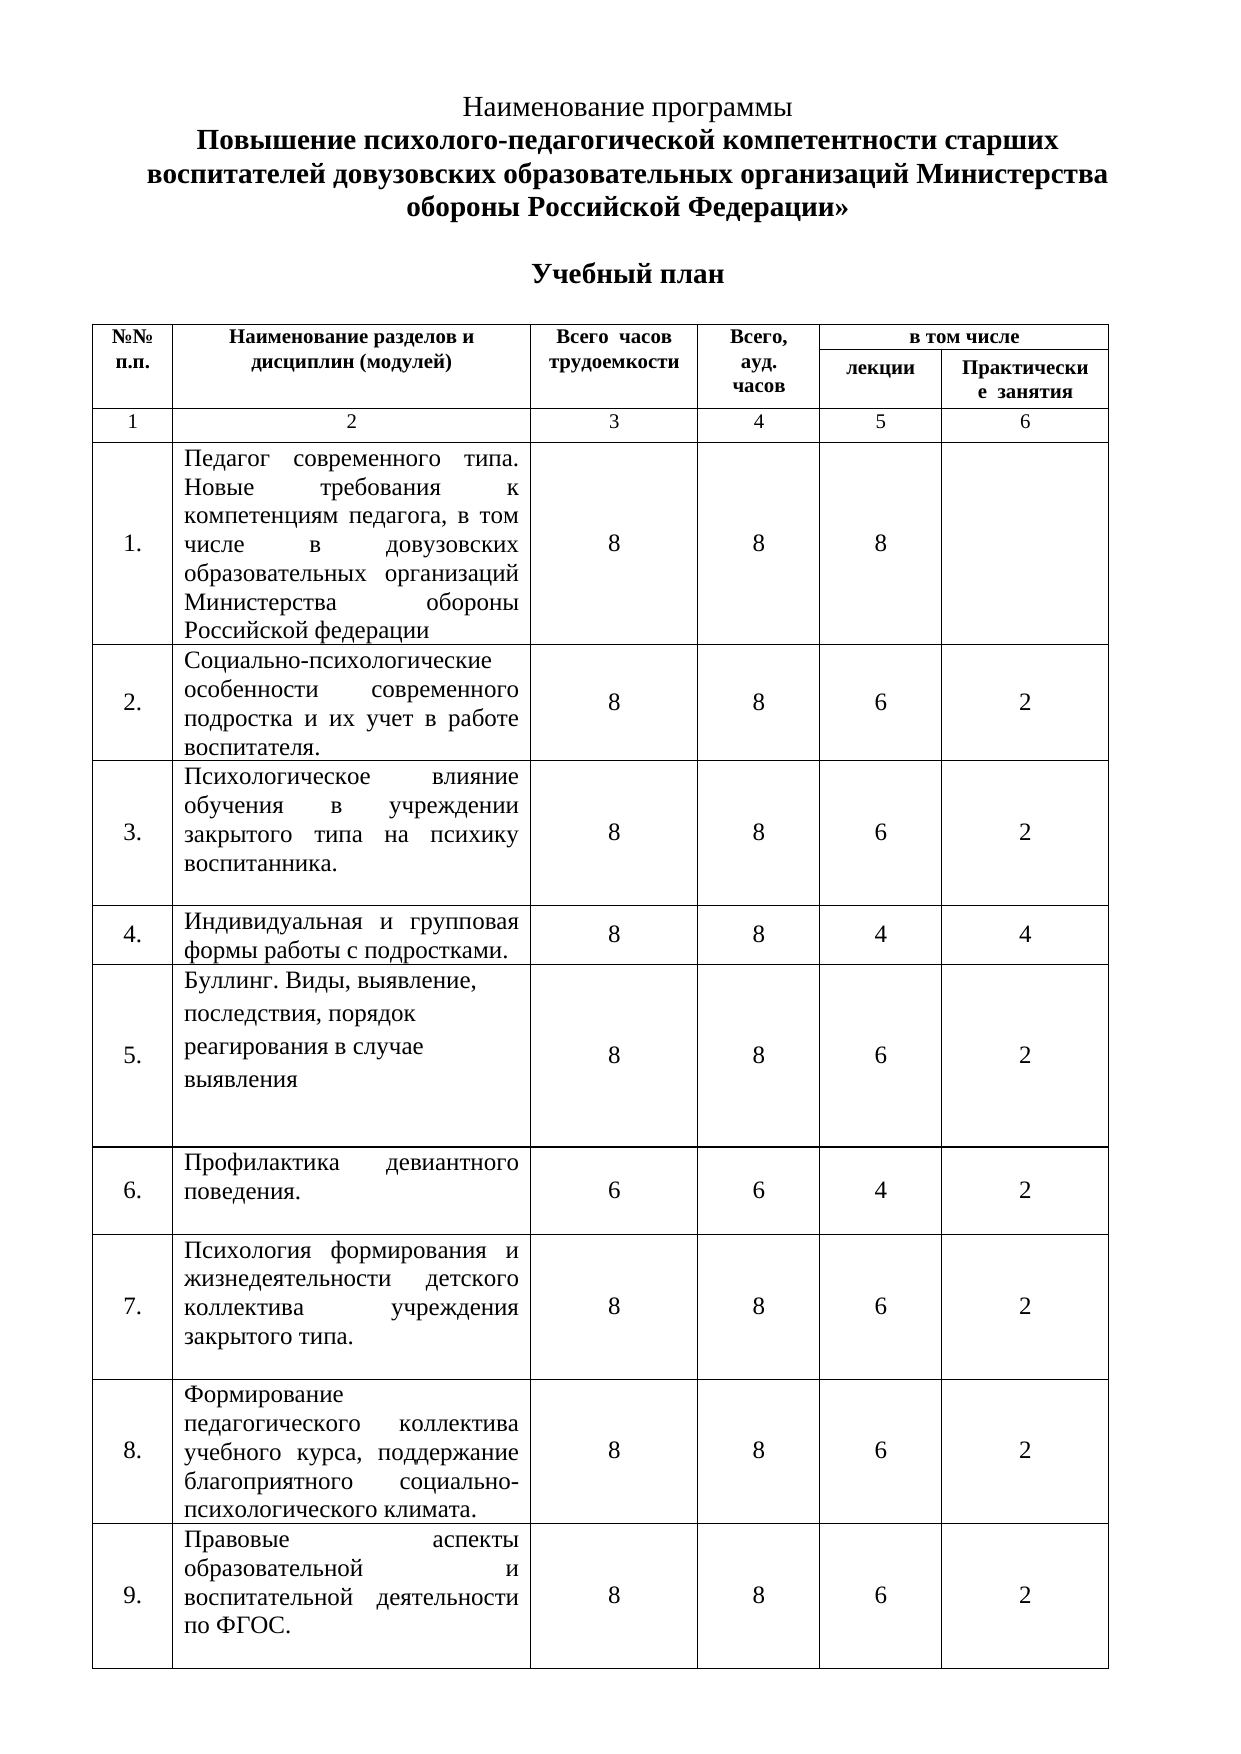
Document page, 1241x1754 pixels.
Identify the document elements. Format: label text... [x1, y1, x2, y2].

table_cell Правовые аспекты образовательной и воспитательной деятельности по ФГОС. [173, 1524, 530, 1668]
table_header Всего, ауд. часов [698, 325, 819, 408]
table_cell 2 [942, 1380, 1108, 1523]
table_cell [942, 443, 1108, 644]
table_cell Практические занятия [942, 350, 1108, 408]
table_cell 4 [942, 906, 1108, 964]
table_cell 8 [531, 1235, 697, 1378]
table_cell 5 [820, 409, 941, 442]
table_cell 6 [820, 1524, 941, 1668]
table_cell 2 [942, 1524, 1108, 1668]
table_cell Психология формирования и жизнедеятельности детского коллектива учреждения закрытого типа. [173, 1235, 530, 1378]
table_cell 5. [93, 965, 172, 1146]
text Наименование программы [103, 89, 1152, 122]
table_cell 6 [820, 1380, 941, 1523]
table_cell Формирование педагогического коллектива учебного курса, поддержание благоприятного социально-психологического климата. [173, 1380, 530, 1523]
table_cell 3 [531, 409, 697, 442]
text воспитателей довузовских образовательных организаций Министерства обороны Российской Федерации» [103, 156, 1152, 223]
table_cell 8 [698, 761, 819, 905]
table_cell 8 [531, 645, 697, 760]
table_cell 2 [942, 1148, 1108, 1234]
table_cell 8 [531, 1524, 697, 1668]
table_cell 4 [698, 409, 819, 442]
table_cell 6 [698, 1148, 819, 1234]
table_cell 8 [531, 906, 697, 964]
table_cell Буллинг. Виды, выявление, последствия, порядок реагирования в случае выявления [173, 965, 530, 1146]
table_cell 6 [820, 761, 941, 905]
table_cell 2 [942, 1235, 1108, 1378]
table_cell 8 [531, 761, 697, 905]
table_cell 7. [93, 1235, 172, 1378]
table_cell 8 [820, 443, 941, 644]
table_cell 6. [93, 1148, 172, 1234]
table_cell 6 [820, 965, 941, 1146]
table_header в том числе [820, 325, 1108, 348]
table_cell 8 [698, 645, 819, 760]
table_cell 8 [531, 1380, 697, 1523]
table_cell 6 [942, 409, 1108, 442]
table_cell 8 [698, 1380, 819, 1523]
table_cell 8. [93, 1380, 172, 1523]
table_cell 8 [698, 1524, 819, 1668]
table_cell 8 [698, 443, 819, 644]
table_cell 6 [820, 645, 941, 760]
table_cell 2 [173, 409, 530, 442]
table_cell 2 [942, 965, 1108, 1146]
table_cell 2. [93, 645, 172, 760]
table_cell 8 [531, 965, 697, 1146]
table_cell 6 [820, 1235, 941, 1378]
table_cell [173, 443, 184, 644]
table_cell 3. [93, 761, 172, 905]
table_header Всего часов трудоемкости [531, 325, 697, 408]
table_cell Профилактика девиантного поведения. [173, 1148, 530, 1234]
table_cell Педагог современного типа. Новые требования к компетенциям педагога, в том числе в довузовских образовательных организаций Министерства обороны Российской федерации [429, 443, 530, 644]
table_cell Социально-психологические особенности современного подростка и их учет в работе воспитателя. [173, 645, 530, 760]
table_cell 1 [93, 409, 172, 442]
table_cell 8 [698, 965, 819, 1146]
table_cell 6 [531, 1148, 697, 1234]
table_cell 2 [942, 761, 1108, 905]
table_cell лекции [820, 350, 941, 408]
table_cell 9. [93, 1524, 172, 1668]
table_cell 8 [531, 443, 697, 644]
table_cell Психологическое влияние обучения в учреждении закрытого типа на психику воспитанника. [173, 761, 530, 905]
table_header Наименование разделов и дисциплин (модулей) [173, 325, 530, 408]
table_cell 8 [698, 1235, 819, 1378]
table_cell 4 [820, 1148, 941, 1234]
table_cell 4 [820, 906, 941, 964]
table_cell Индивидуальная и групповая формы работы с подростками. [173, 906, 530, 964]
text Повышение психолого-педагогической компетентности старших [103, 122, 1152, 156]
table_header №№ п.п. [93, 325, 172, 408]
text Учебный план [103, 256, 1152, 290]
table_cell 4. [93, 906, 172, 964]
table_cell 1. [93, 443, 172, 644]
table_cell 2 [942, 645, 1108, 760]
table_cell 8 [698, 906, 819, 964]
